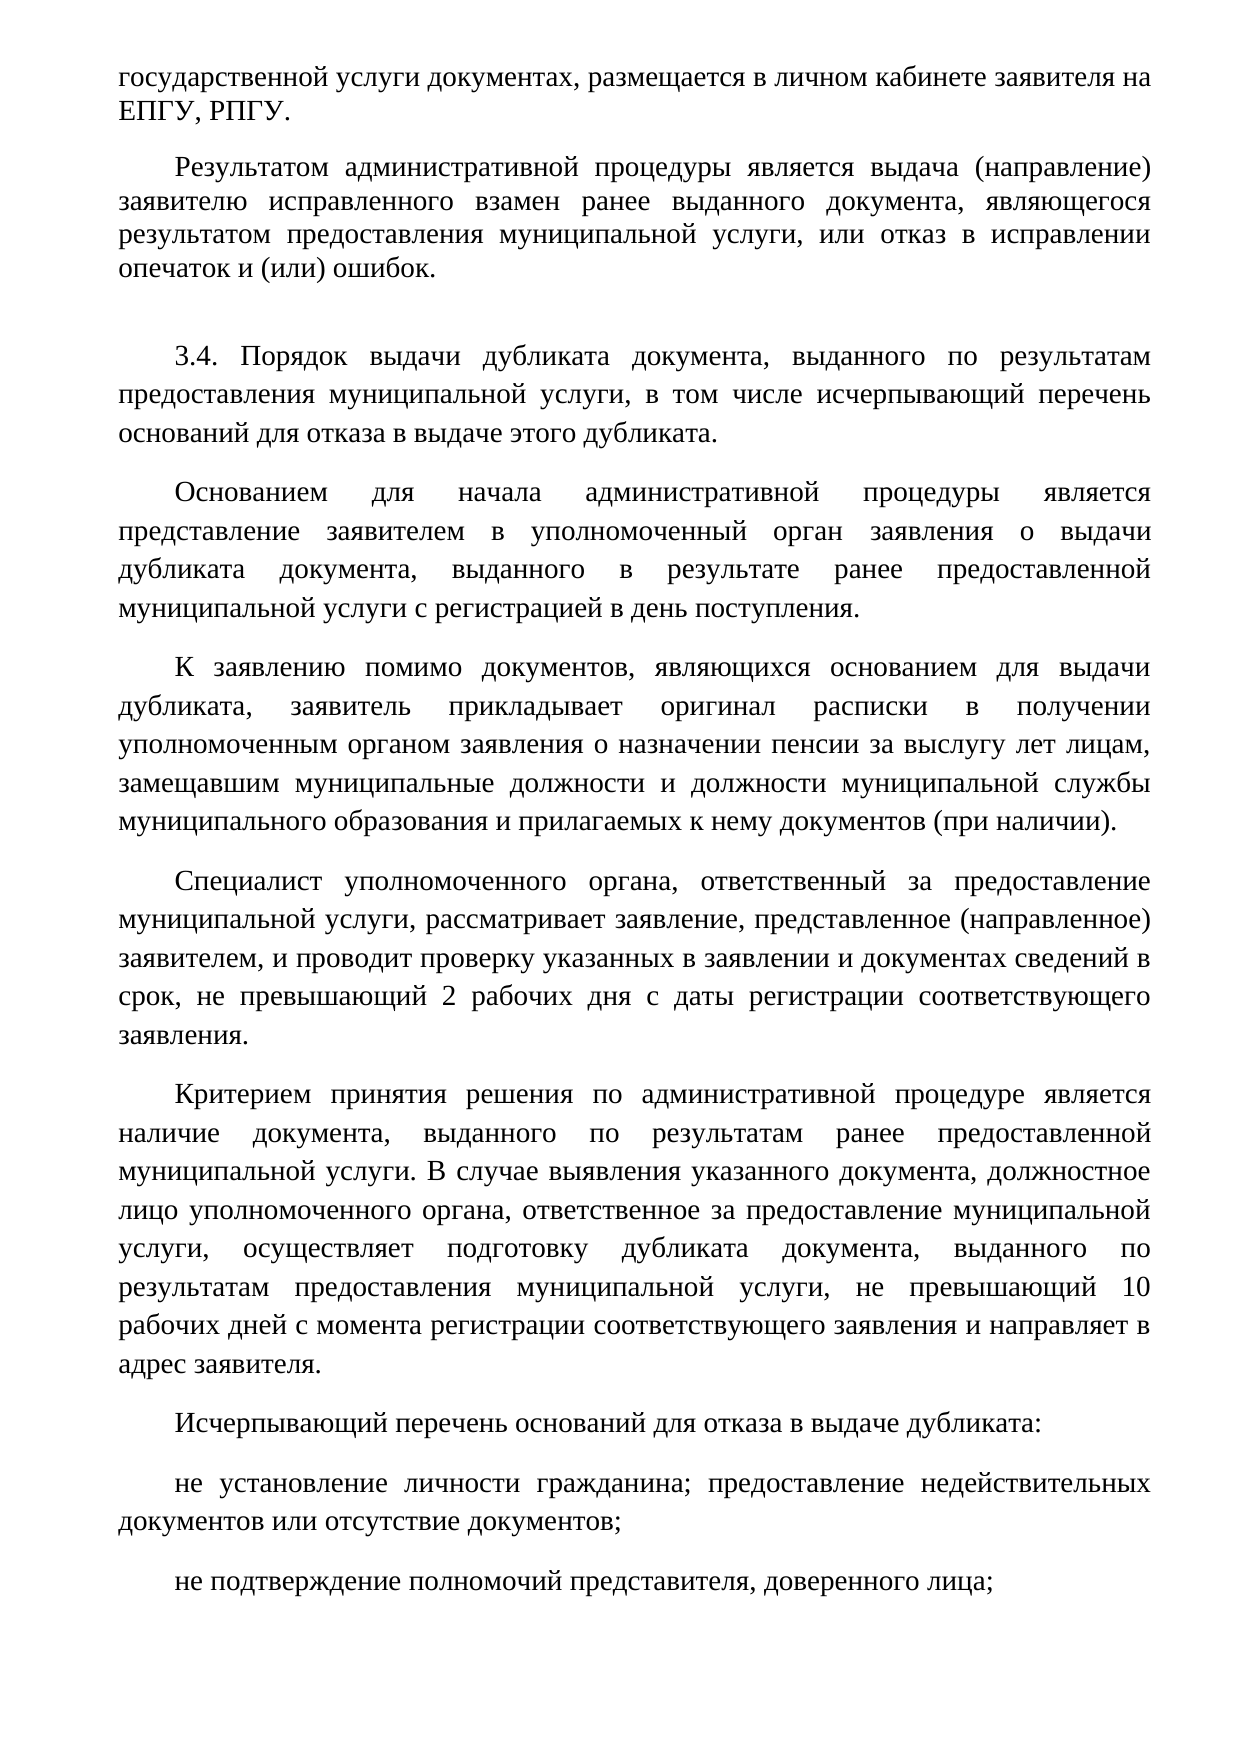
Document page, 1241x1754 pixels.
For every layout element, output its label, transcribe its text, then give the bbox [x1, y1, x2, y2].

text Основанием для начала административной процедуры является представление заявителем в уполномоченный орган заявления о выдачи дубликата документа, выданного в результате ранее предоставленной муниципальной услуги с регистрацией в день поступления. [118, 474, 1152, 623]
text не подтверждение полномочий представителя, доверенного лица; [118, 1563, 1152, 1596]
text не установление личности гражданина; предоставление недействительных документов или отсутствие документов; [118, 1465, 1152, 1537]
text 3.4. Порядок выдачи дубликата документа, выданного по результатам предоставления муниципальной услуги, в том числе исчерпывающий перечень оснований для отказа в выдаче этого дубликата. [118, 338, 1152, 448]
text К заявлению помимо документов, являющихся основанием для выдачи дубликата, заявитель прикладывает оригинал расписки в получении уполномоченным органом заявления о назначении пенсии за выслугу лет лицам, замещавшим муниципальные должности и должности муниципальной службы муниципального образования и прилагаемых к нему документов (при наличии). [118, 649, 1152, 837]
text Критерием принятия решения по административной процедуре является наличие документа, выданного по результатам ранее предоставленной муниципальной услуги. В случае выявления указанного документа, должностное лицо уполномоченного органа, ответственное за предоставление муниципальной услуги, осуществляет подготовку дубликата документа, выданного по результатам предоставления муниципальной услуги, не превышающий 10 рабочих дней с момента регистрации соответствующего заявления и направляет в адрес заявителя. [118, 1076, 1152, 1379]
text Исчерпывающий перечень оснований для отказа в выдаче дубликата: [118, 1405, 1152, 1439]
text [118, 59, 1152, 126]
text Результатом административной процедуры является выдача (направление) заявителю исправленного взамен ранее выданного документа, являющегося результатом предоставления муниципальной услуги, или отказ в исправлении опечаток и (или) ошибок. [118, 149, 1152, 283]
text Специалист уполномоченного органа, ответственный за предоставление муниципальной услуги, рассматривает заявление, представленное (направленное) заявителем, и проводит проверку указанных в заявлении и документах сведений в срок, не превышающий 2 рабочих дня с даты регистрации соответствующего заявления. [118, 863, 1152, 1050]
